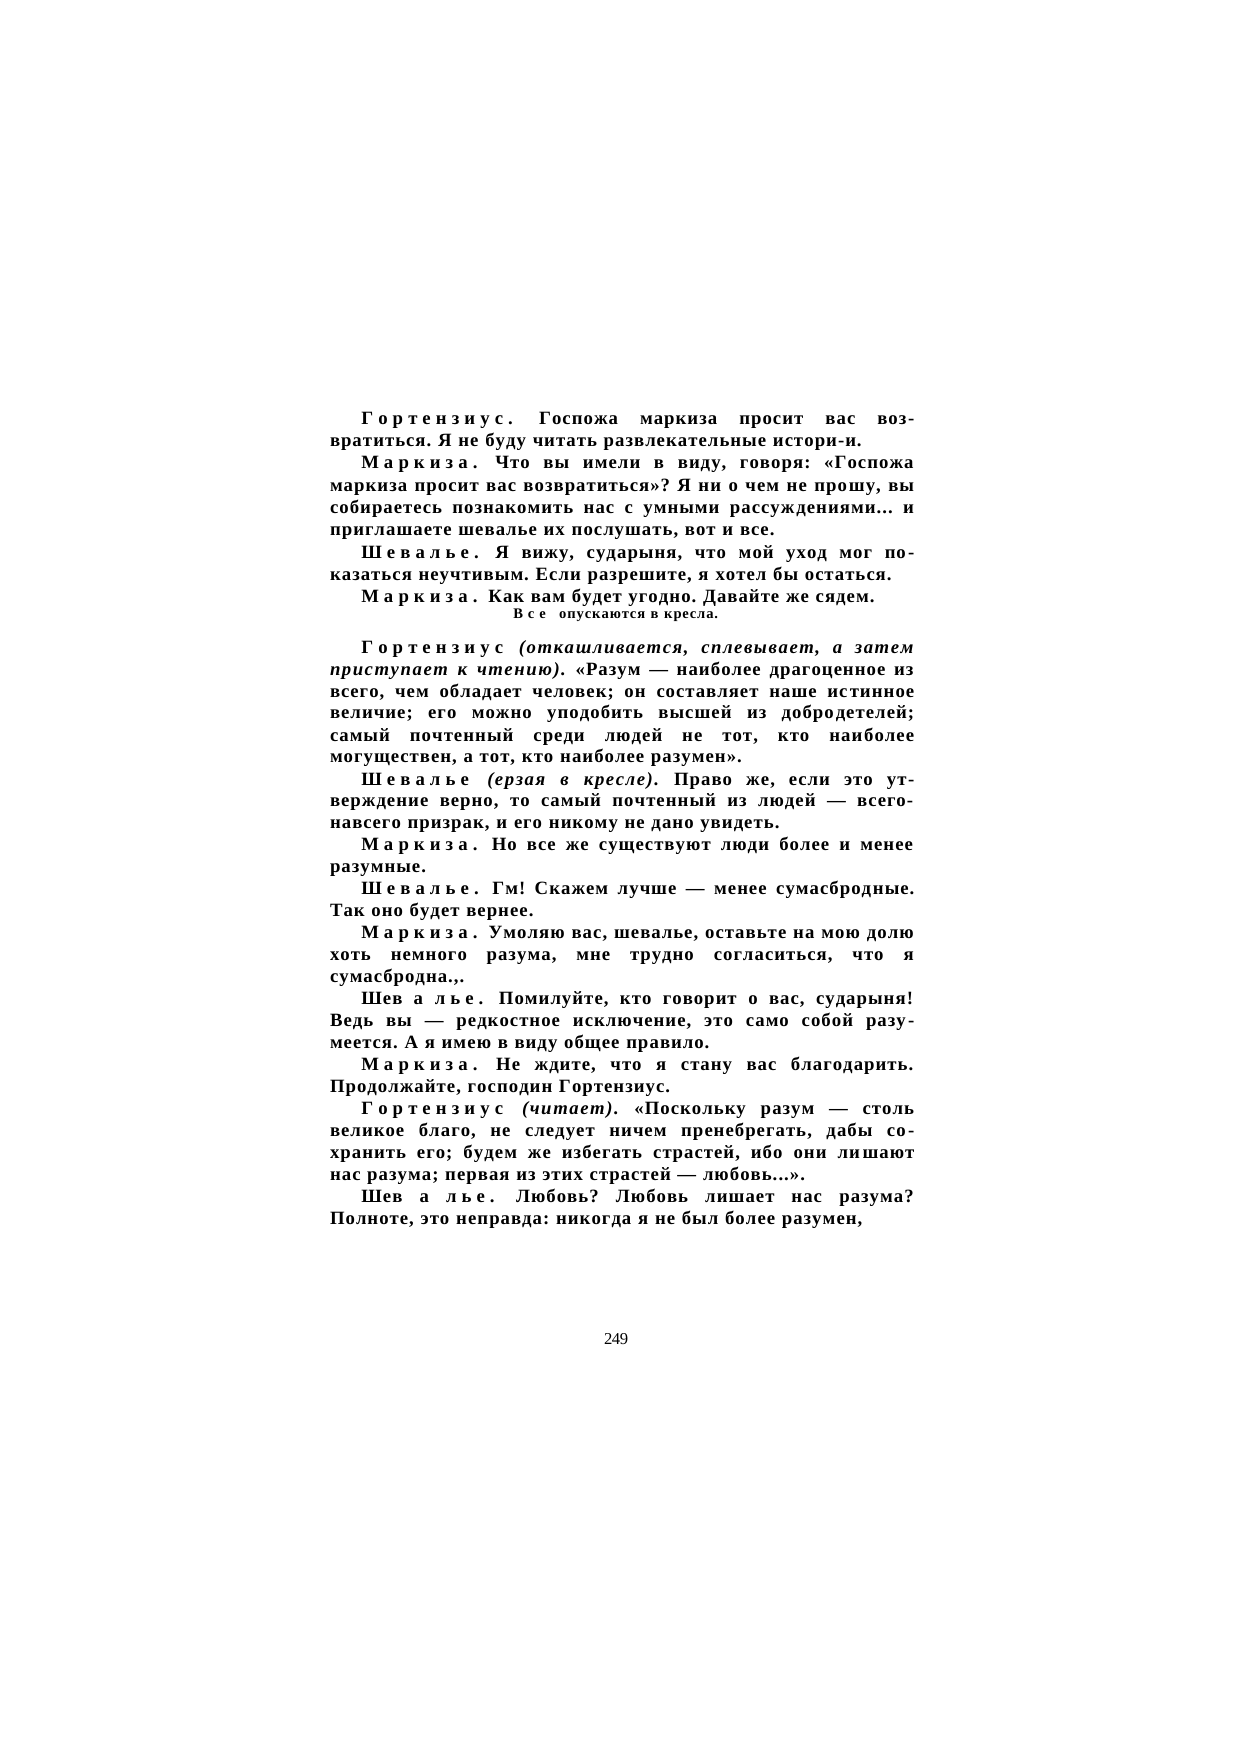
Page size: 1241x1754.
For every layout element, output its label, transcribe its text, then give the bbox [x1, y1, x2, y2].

text Гортензиус. Госпожа маркиза просит вас возвратиться. Я не буду читать развлекательные истори-и. [330, 407, 914, 451]
text Шев а лье. Любовь? Любовь лишает нас разума? Полноте, это неправда: никогда я не был более разумен, [330, 1185, 914, 1229]
text Маркиза. Что вы имели в виду, говоря: «Госпожа маркиза просит вас возвратиться»? Я ни о чем не прошу, вы собираетесь познакомить нас с умными рассуждениями... и приглашаете шевалье их послушать, вот и все. [330, 451, 914, 540]
text Шевалье (ерзая в кресле). Право же, если это утверждение верно, то самый почтенный из людей — всего- навсего призрак, и его никому не дано увидеть. [330, 767, 914, 833]
text 249 [604, 1331, 628, 1348]
text Маркиза. Умоляю вас, шевалье, оставьте на мою долю хоть немного разума, мне трудно согласиться, что я сумасбродна.,. [330, 921, 914, 987]
text Шевалье. Гм! Скажем лучше — менее сумасбродные. Так оно будет вернее. [330, 877, 914, 921]
text Маркиза. Но все же существуют люди более и менее разумные. [330, 833, 914, 877]
text Гортензиус (читает). «Поскольку разум — столь великое благо, не следует ничем пренебрегать, дабы сохранить его; будем же избегать страстей, ибо они лишают нас разума; первая из этих страстей — любовь...». [330, 1097, 914, 1185]
text Гортензиус (откашливается, сплевывает, а затем приступает к чтению). «Разум — наиболее драгоценное из всего, чем обладает человек; он составляет наше истинное величие; его можно уподобить высшей из добродетелей; самый почтенный среди людей не тот, кто наиболее могуществен, а тот, кто наиболее разумен». [330, 636, 914, 767]
text Шевалье. Я вижу, сударыня, что мой уход мог показаться неучтивым. Если разрешите, я хотел бы остаться. [330, 540, 914, 585]
text Маркиза. Не ждите, что я стану вас благодарить. Продолжайте, господин Гортензиус. [330, 1053, 914, 1097]
text Шев а лье. Помилуйте, кто говорит о вас, сударыня! Ведь вы — редкостное исключение, это само собой разумеется. А я имею в виду общее правило. [330, 987, 914, 1053]
text Маркиза. Как вам будет угодно. Давайте же сядем. [330, 585, 914, 607]
text Все опускаются в кресла. [328, 607, 904, 622]
